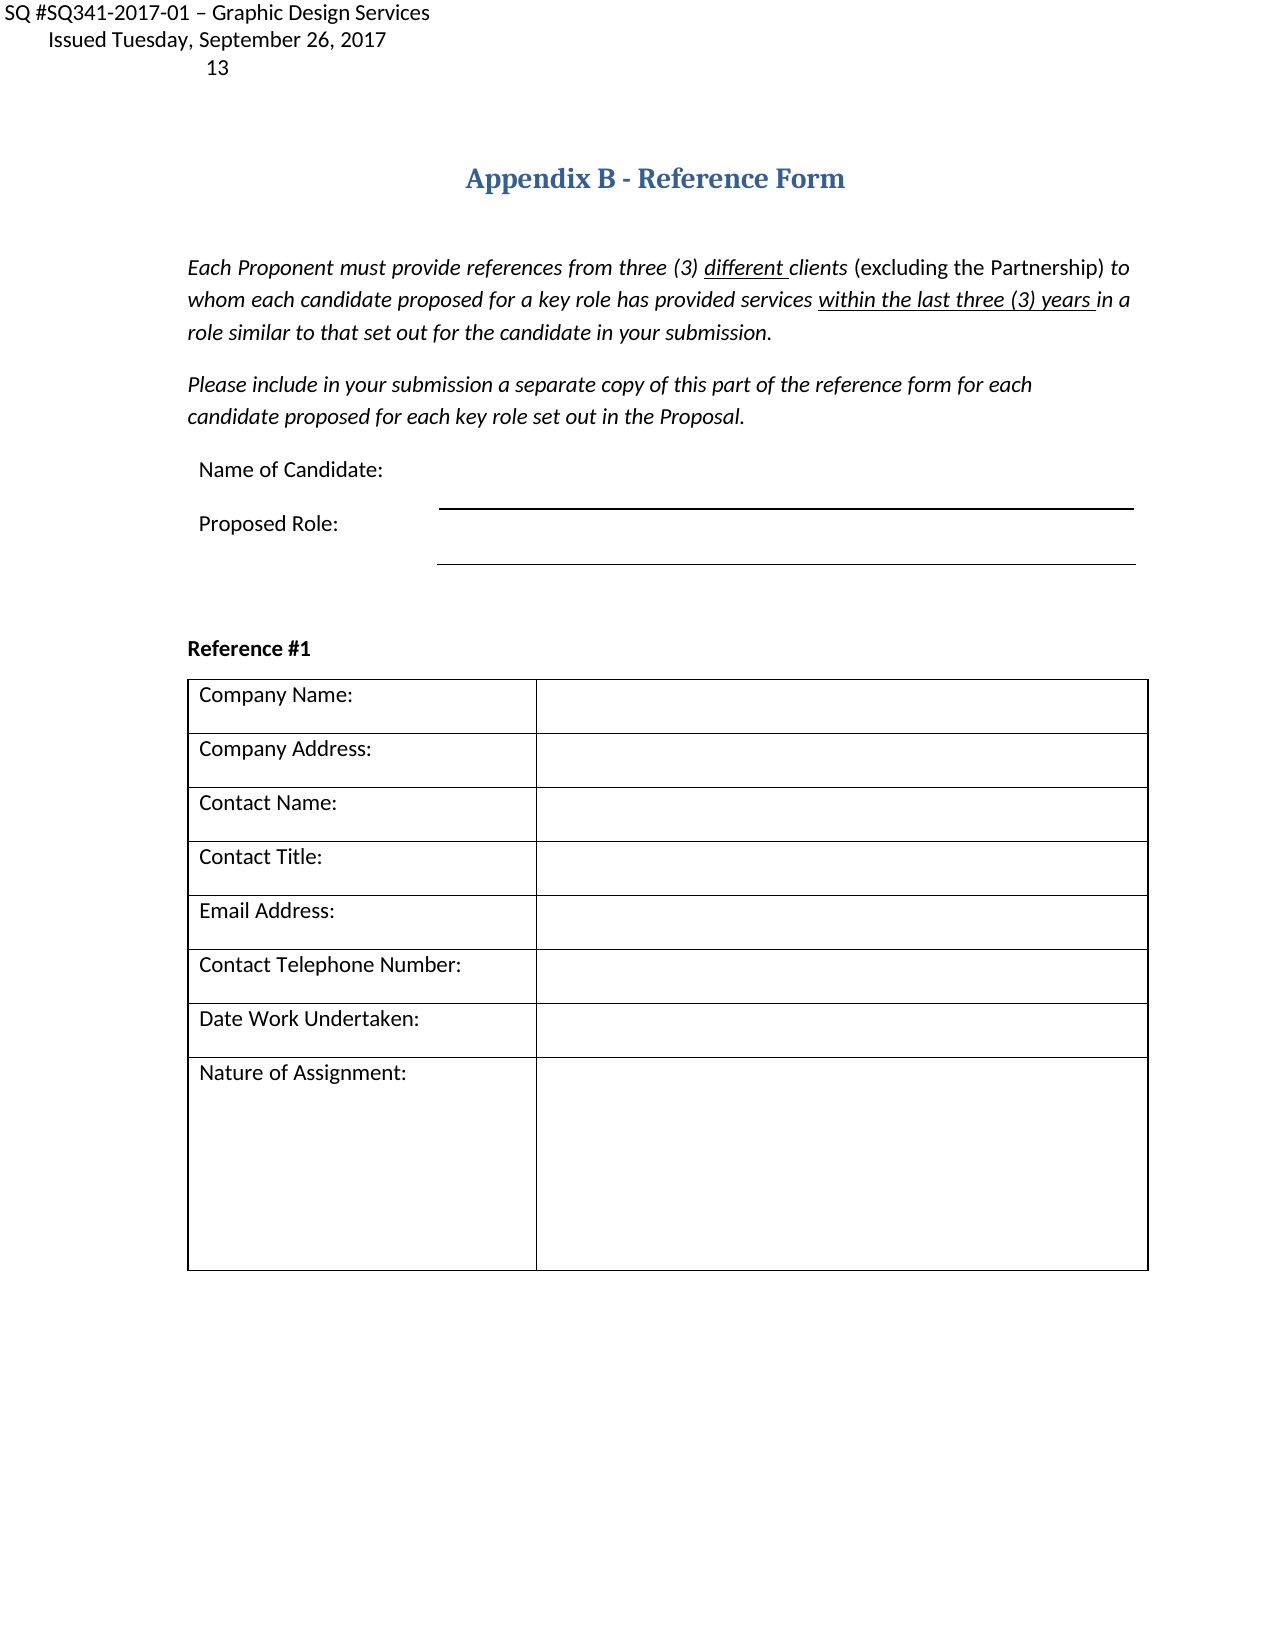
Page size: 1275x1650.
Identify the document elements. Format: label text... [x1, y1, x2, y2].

table_cell [537, 896, 1147, 949]
table_cell Contact Title: [189, 842, 536, 895]
table_cell [537, 950, 1147, 1003]
table_header [537, 680, 1147, 733]
table_cell Date Work Undertaken: [189, 1004, 536, 1057]
table_cell [537, 734, 1147, 787]
text Please include in your submission a separate copy of this part of the reference form for each candidate proposed for each key role set out in the Proposal. [187, 370, 1118, 431]
table_cell [537, 1004, 1147, 1057]
text Name of Candidate: Proposed Role: [199, 455, 468, 537]
table_cell [537, 788, 1147, 841]
table_cell Contact Telephone Number: [189, 950, 536, 1003]
table_cell Company Address: [189, 734, 536, 787]
subtitle Reference #1 [187, 634, 1160, 662]
table_cell Nature of Assignment: [189, 1058, 536, 1270]
table_cell [537, 1058, 1147, 1270]
table_header Company Name: [189, 680, 536, 733]
subtitle Appendix B - Reference Form [465, 163, 1160, 196]
table_cell Contact Name: [189, 788, 536, 841]
table_cell Email Address: [189, 896, 536, 949]
table_cell [537, 842, 1147, 895]
text Each Proponent must provide references from three (3) different clients (excluding the Partnership) to whom each candidate proposed for a key role has provided services within the last three (3) years in a role similar to that set out for the candidate in your submission. [187, 253, 1130, 346]
